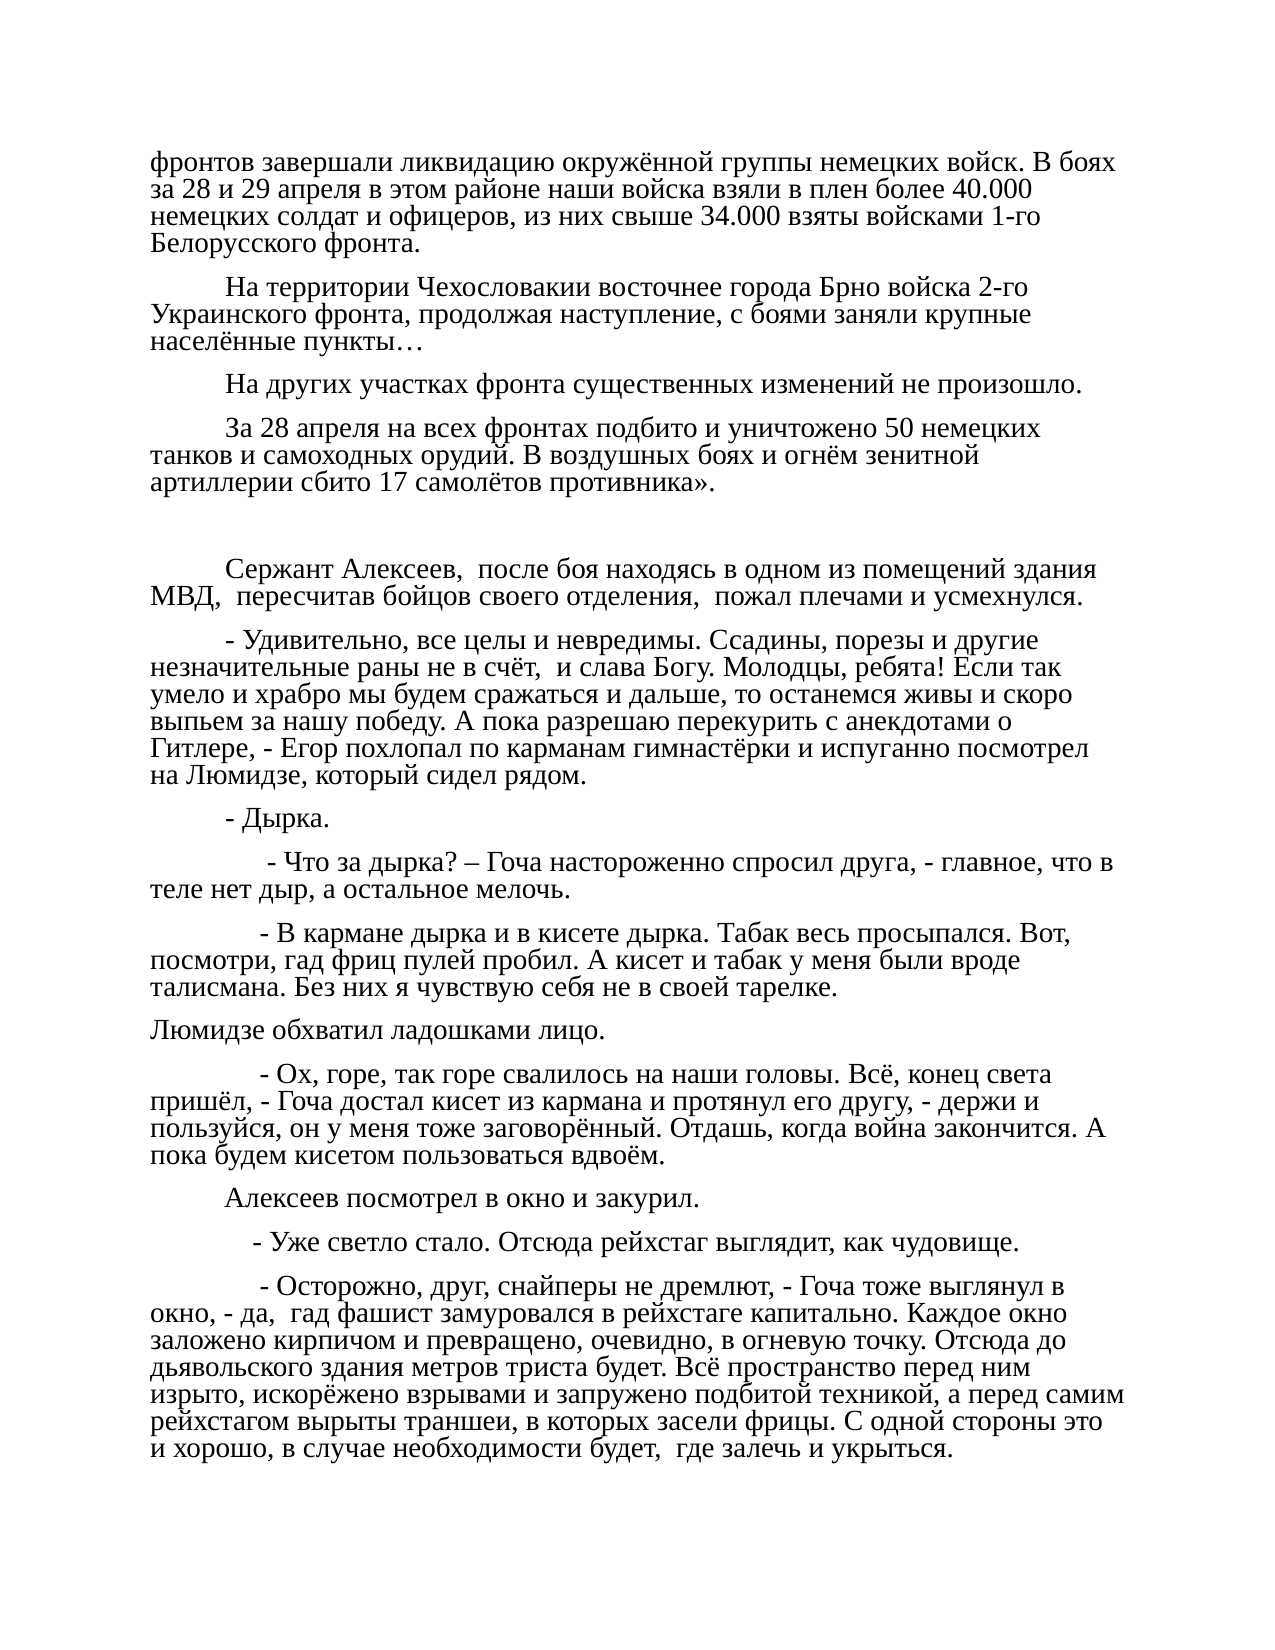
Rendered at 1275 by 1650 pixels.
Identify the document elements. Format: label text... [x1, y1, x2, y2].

text Люмидзе обхватил ладошками лицо. [150, 1018, 1125, 1045]
text - Удивительно, все целы и невредимы. Ссадины, порезы и другие незначительные раны не в счёт, и слава Богу. Молодцы, ребята! Если так умело и храбро мы будем сражаться и дальше, то останемся живы и скоро выпьем за нашу победу. А пока разрешаю перекурить с анекдотами о Гитлере, - Егор похлопал по карманам гимнастёрки и испуганно посмотрел на Люмидзе, который сидел рядом. [150, 628, 1125, 789]
text - Что за дырка? – Гоча настороженно спросил друга, - главное, что в теле нет дыр, а остальное мелочь. [150, 850, 1125, 904]
text Алексеев посмотрел в окно и закурил. [150, 1186, 1125, 1213]
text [150, 150, 1125, 258]
text На других участках фронта существенных изменений не произошло. [150, 372, 1125, 399]
text - Дырка. [150, 806, 1125, 833]
text - Уже светло стало. Отсюда рейхстаг выглядит, как чудовище. [150, 1230, 1125, 1257]
text Сержант Алексеев, после боя находясь в одном из помещений здания МВД, пересчитав бойцов своего отделения, пожал плечами и усмехнулся. [150, 557, 1125, 611]
text - В кармане дырка и в кисете дырка. Табак весь просыпался. Вот, посмотри, гад фриц пулей пробил. А кисет и табак у меня были вроде талисмана. Без них я чувствую себя не в своей тарелке. [150, 921, 1125, 1001]
text - Осторожно, друг, снайперы не дремлют, - Гоча тоже выглянул в окно, - да, гад фашист замуровался в рейхстаге капитально. Каждое окно заложено кирпичом и превращено, очевидно, в огневую точку. Отсюда до дьявольского здания метров триста будет. Всё пространство перед ним изрыто, искорёжено взрывами и запружено подбитой техникой, а перед самим рейхстагом вырыты траншеи, в которых засели фрицы. С одной стороны это и хорошо, в случае необходимости будет, где залечь и укрыться. [150, 1274, 1125, 1462]
text - Ох, горе, так горе свалилось на наши головы. Всё, конец света пришёл, - Гоча достал кисет из кармана и протянул его другу, - держи и пользуйся, он у меня тоже заговорённый. Отдашь, когда война закончится. А пока будем кисетом пользоваться вдвоём. [150, 1062, 1125, 1170]
text На территории Чехословакии восточнее города Брно войска 2-го Украинского фронта, продолжая наступление, с боями заняли крупные населённые пункты… [150, 274, 1125, 356]
text За 28 апреля на всех фронтах подбито и уничтожено 50 немецких танков и самоходных орудий. В воздушных боях и огнём зенитной артиллерии сбито 17 самолётов противника». [150, 416, 1125, 497]
